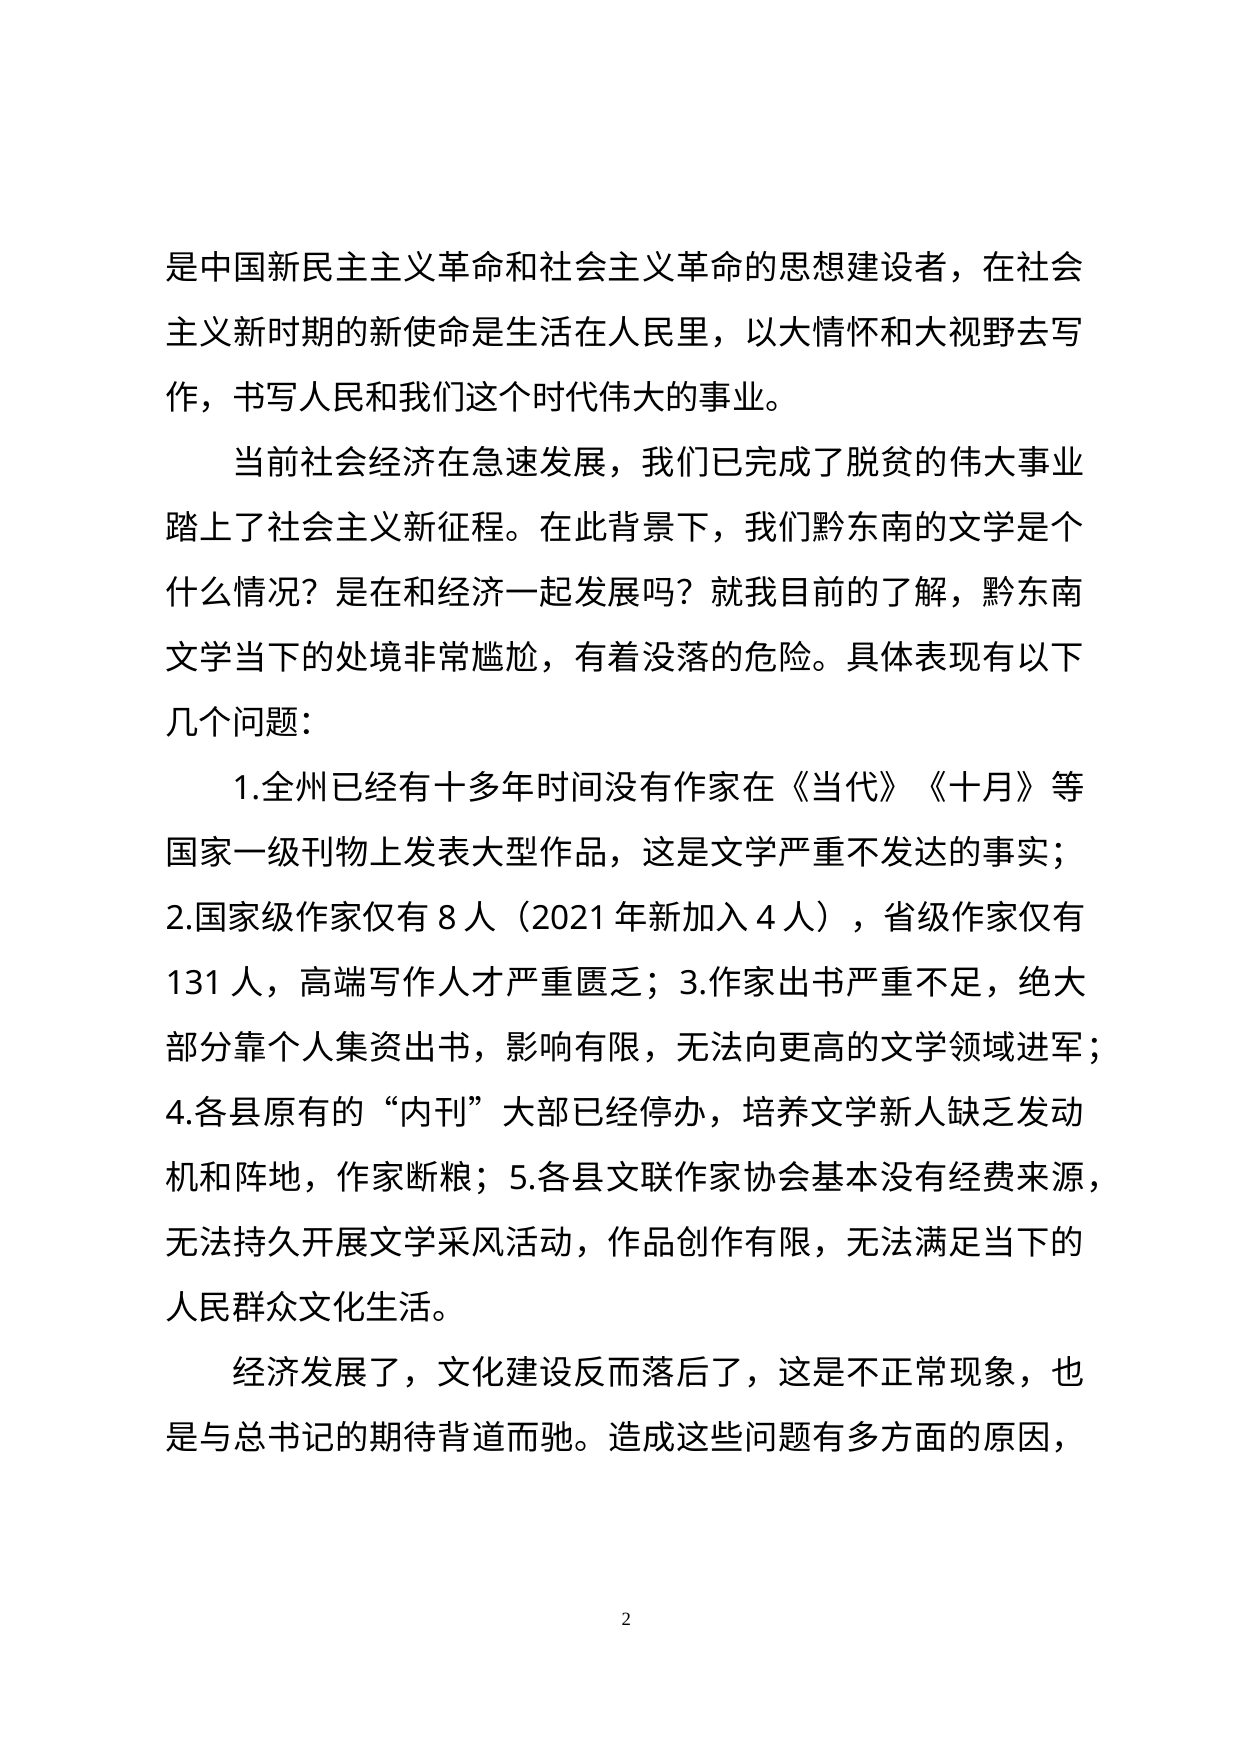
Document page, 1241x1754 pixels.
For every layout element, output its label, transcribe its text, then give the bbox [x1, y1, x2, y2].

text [165, 233, 1087, 428]
text 1.全州已经有十多年时间没有作家在《当代》《十月》等国家一级刊物上发表大型作品，这是文学严重不发达的事实；2.国家级作家仅有8人（2021年新加入4人），省级作家仅有131人，高端写作人才严重匮乏；3.作家出书严重不足，绝大部分靠个人集资出书，影响有限，无法向更高的文学领域进军；4.各县原有的“内刊”大部已经停办，培养文学新人缺乏发动机和阵地，作家断粮；5.各县文联作家协会基本没有经费来源，无法持久开展文学采风活动，作品创作有限，无法满足当下的人民群众文化生活。 [165, 753, 1087, 1338]
text 当前社会经济在急速发展，我们已完成了脱贫的伟大事业，踏上了社会主义新征程。在此背景下，我们黔东南的文学是个什么情况？是在和经济一起发展吗？就我目前的了解，黔东南文学当下的处境非常尴尬，有着没落的危险。具体表现有以下几个问题： [165, 428, 1087, 753]
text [165, 1338, 1087, 1468]
